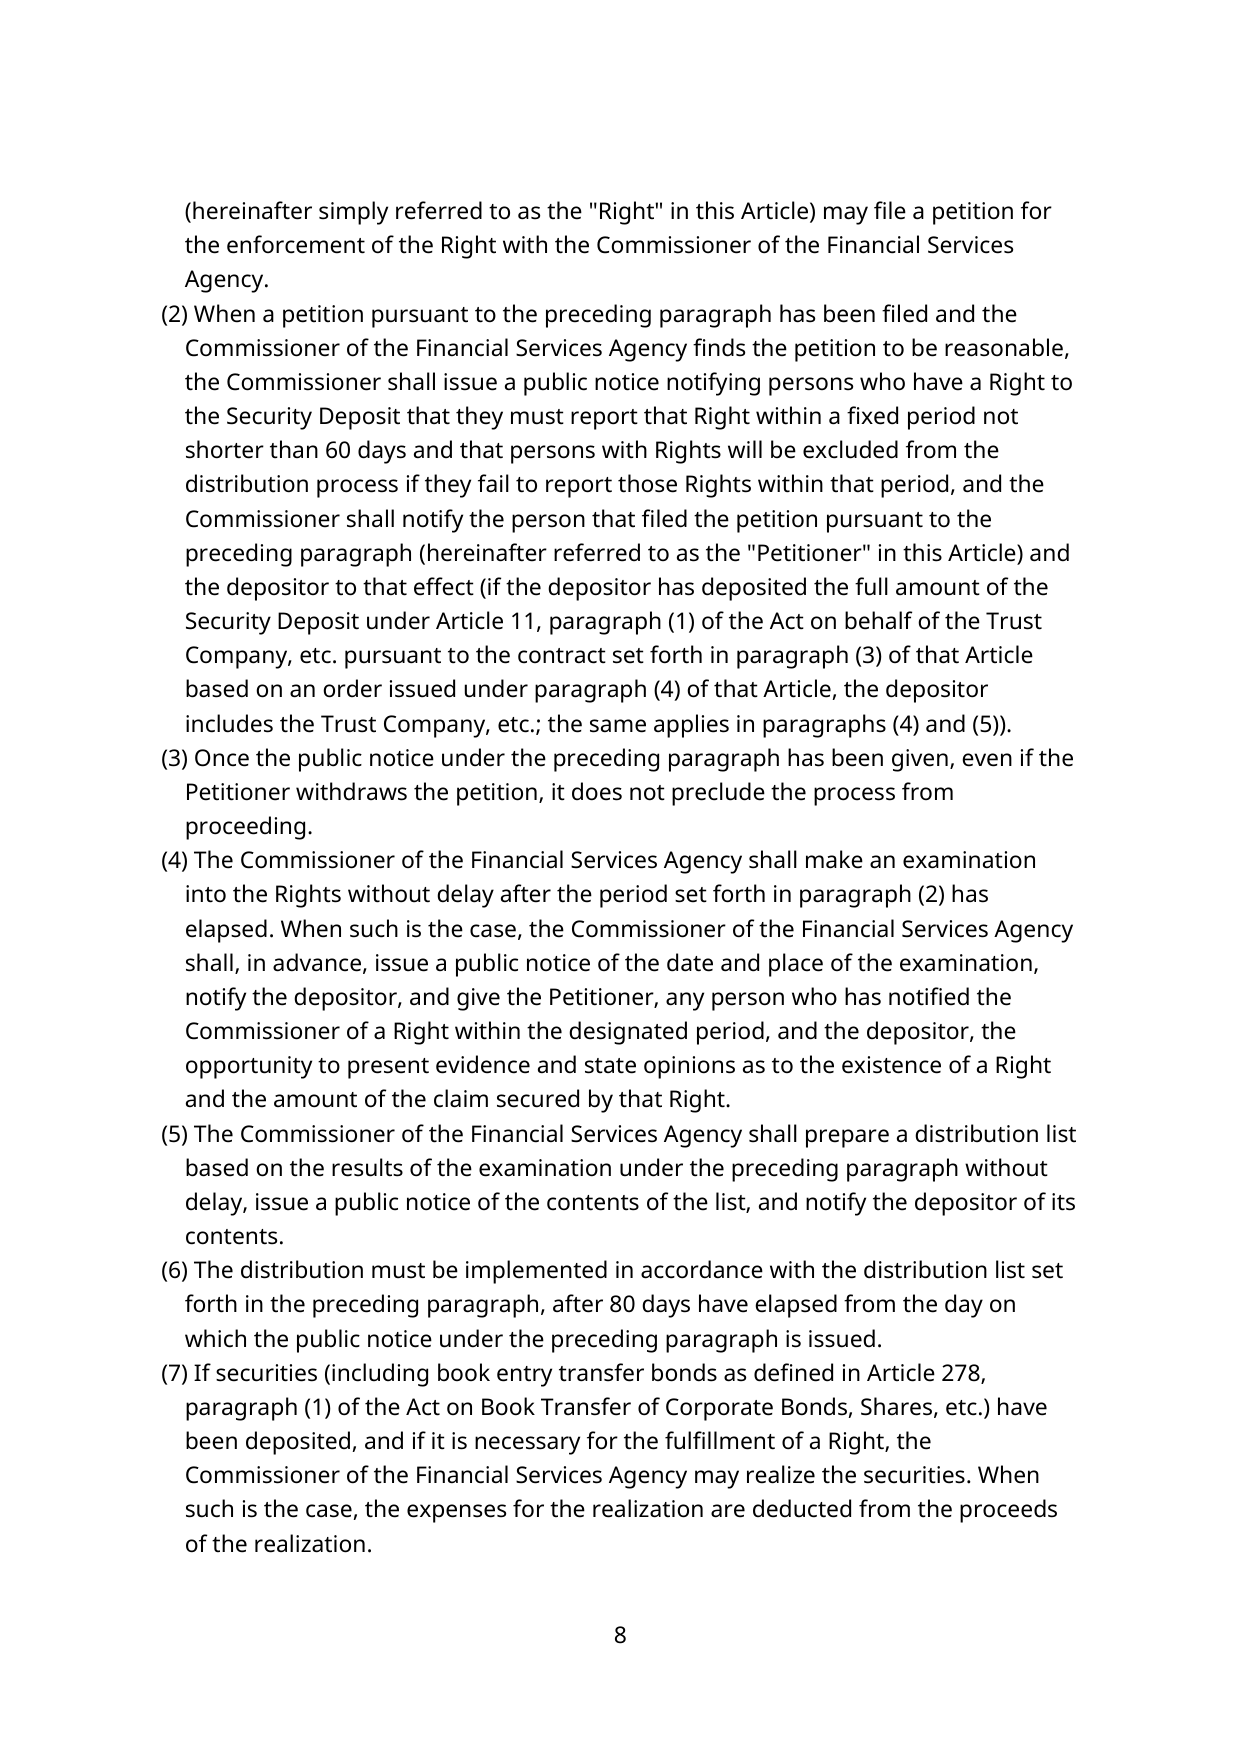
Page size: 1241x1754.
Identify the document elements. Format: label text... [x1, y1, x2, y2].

text (4) The Commissioner of the Financial Services Agency shall make an examination into the Rights without delay after the period set forth in paragraph (2) has elapsed. When such is the case, the Commissioner of the Financial Services Agency shall, in advance, issue a public notice of the date and place of the examination, notify the depositor, and give the Petitioner, any person who has notified the Commissioner of a Right within the designated period, and the depositor, the opportunity to present evidence and state opinions as to the existence of a Right and the amount of the claim secured by that Right. [161, 843, 1079, 1116]
text (2) When a petition pursuant to the preceding paragraph has been filed and the Commissioner of the Financial Services Agency finds the petition to be reasonable, the Commissioner shall issue a public notice notifying persons who have a Right to the Security Deposit that they must report that Right within a fixed period not shorter than 60 days and that persons with Rights will be excluded from the distribution process if they fail to report those Rights within that period, and the Commissioner shall notify the person that filed the petition pursuant to the preceding paragraph (hereinafter referred to as the "Petitioner" in this Article) and the depositor to that effect (if the depositor has deposited the full amount of the Security Deposit under Article 11, paragraph (1) of the Act on behalf of the Trust Company, etc. pursuant to the contract set forth in paragraph (3) of that Article based on an order issued under paragraph (4) of that Article, the depositor includes the Trust Company, etc.; the same applies in paragraphs (4) and (5)). [161, 296, 1079, 740]
text (7) If securities (including book entry transfer bonds as defined in Article 278, paragraph (1) of the Act on Book Transfer of Corporate Bonds, Shares, etc.) have been deposited, and if it is necessary for the fulfillment of a Right, the Commissioner of the Financial Services Agency may realize the securities. When such is the case, the expenses for the realization are deducted from the proceeds of the realization. [161, 1355, 1079, 1560]
text (3) Once the public notice under the preceding paragraph has been given, even if the Petitioner withdraws the petition, it does not preclude the process from proceeding. [161, 740, 1079, 843]
text (5) The Commissioner of the Financial Services Agency shall prepare a distribution list based on the results of the examination under the preceding paragraph without delay, issue a public notice of the contents of the list, and notify the depositor of its contents. [161, 1116, 1079, 1253]
text (6) The distribution must be implemented in accordance with the distribution list set forth in the preceding paragraph, after 80 days have elapsed from the day on which the public notice under the preceding paragraph is issued. [161, 1253, 1079, 1355]
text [161, 194, 1079, 296]
